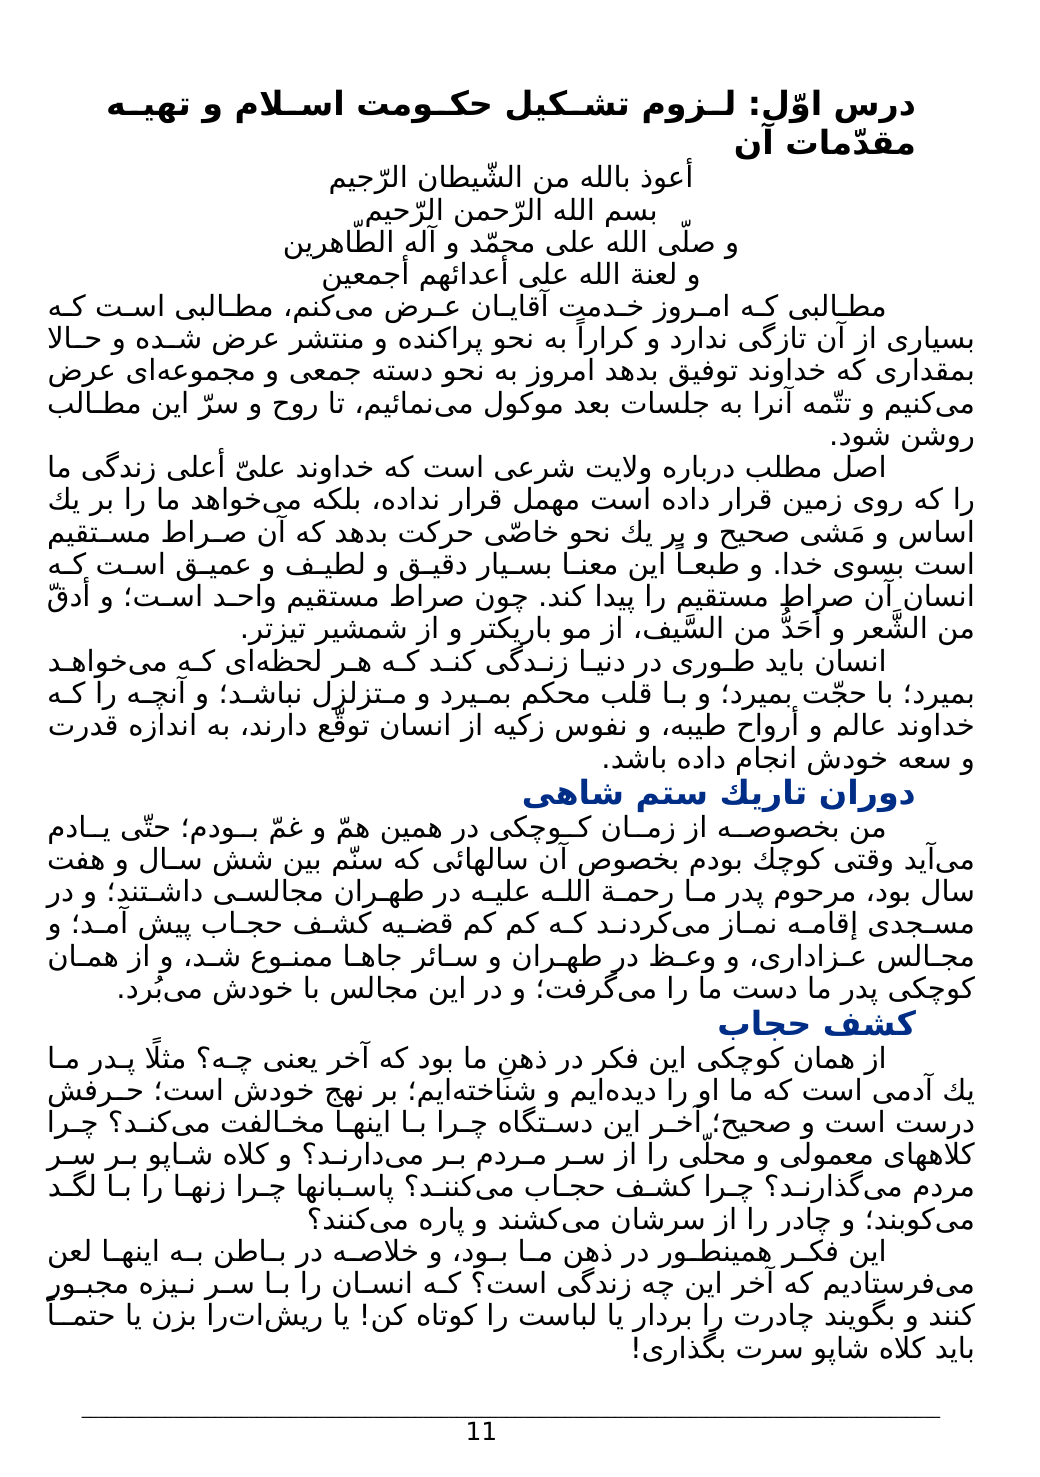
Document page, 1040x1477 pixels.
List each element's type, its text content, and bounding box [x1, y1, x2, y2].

text أعوذ بالله من الشّیطان الرّجیم‌ [47, 162, 975, 194]
text و لعنة الله على أعدائهم أجمعین‌ [47, 259, 975, 291]
text من بخصوصه از زمان كوچكى در همین همّ و غمّ بودم؛ حتّى یادم مى‌آید وقتى كوچك بودم بخصوص آن سالهائى كه سنّم بین شش سال و هفت سال بود، مرحوم پدر ما رحمة الله علیه در طهران مجالسى داشتند؛ و در مسجدى إقامه نماز مى‌كردند كه كم كم قضیه كشف حجاب پیش آمد؛ و مجالس عزادارى، و وعظ در طهران و سائر جاها ممنوع شد، و از همان كوچكى پدر ما دست ما را مى‌گرفت؛ و در این مجالس با خودش مى‌بُرد. [47, 812, 975, 1005]
text اصل مطلب درباره ولایت شرعى است كه خداوند علىّ أعلى زندگى ما را كه روى زمین قرار داده است مهمل قرار نداده، بلكه مى‌خواهد ما را بر یك اساس و مَشى صحیح و بر یك نحو خاصّى حركت بدهد كه آن صراط مستقیم است بسوى خدا. و طبعاً این معنا بسیار دقیق و لطیف و عمیق است كه انسان آن صراط مستقیم را پیدا كند. چون صراط مستقیم واحد است؛ و أدقّ من الشَّعر و أحَدُّ من السَّیف، از مو باریكتر و از شمشیر تیزتر. [47, 452, 975, 646]
subtitle كشف حجاب‌ [106, 1005, 916, 1042]
text بسم الله الرّحمن الرّحیم‌ [47, 194, 975, 226]
subtitle دوران تاریك ستم شاهى‌ [106, 775, 916, 812]
text این فكر همینطور در ذهن ما بود، و خلاصه در باطن به اینها لعن مى‌فرستادیم كه آخر این چه زندگى است؟ كه انسان را با سر نیزه مجبور كنند و بگویند چادرت را بردار یا لباست را كوتاه كن! یا ریش‌ات‌را بزن یا حتماً باید كلاه شاپو سرت بگذارى! [47, 1236, 975, 1365]
text انسان باید طورى در دنیا زندگى كند كه هر لحظه‌اى كه مى‌خواهد بمیرد؛ با حجّت بمیرد؛ و با قلب محكم بمیرد و متزلزل نباشد؛ و آنچه را كه خداوند عالم و أرواح طیبه، و نفوس زكیه از انسان توقّع دارند، به اندازه قدرت و سعه خودش انجام داده باشد. [47, 646, 975, 775]
text و صلّى الله على محمّد و آله الطّاهرین‌ [47, 226, 975, 259]
text از همان كوچكى این فكر در ذهنِ ما بود كه آخر یعنى چه؟ مثلًا پدر ما یك آدمى است كه ما او را دیده‌ایم و شناخته‌ایم؛ بر نهج خودش است؛ حرفش درست است و صحیح؛ آخر این دستگاه چرا با اینها مخالفت مى‌كند؟ چرا كلاههاى معمولى و محلّى را از سر مردم بر مى‌دارند؟ و كلاه شاپو بر سر مردم مى‌گذارند؟ چرا كشف حجاب مى‌كنند؟ پاسبانها چرا زنها را با لگد مى‌كوبند؛ و چادر را از سرشان مى‌كشند و پاره مى‌كنند؟ [47, 1042, 975, 1236]
text مطالبى كه امروز خدمت آقایان عرض مى‌كنم، مطالبى است كه بسیارى از آن تازگى ندارد و كراراً به نحو پراكنده و منتشر عرض شده و حالا بمقدارى كه خداوند توفیق بدهد امروز به نحو دسته جمعى و مجموعه‌اى عرض مى‌كنیم و تتّمه آنرا به جلسات بعد موكول مى‌نمائیم، تا روح و سرّ این مطالب روشن شود. [47, 291, 975, 452]
subtitle درس اوّل: لزوم تشكیل حكومت اسلام و تهیه مقدّمات آن‌ [106, 84, 916, 162]
